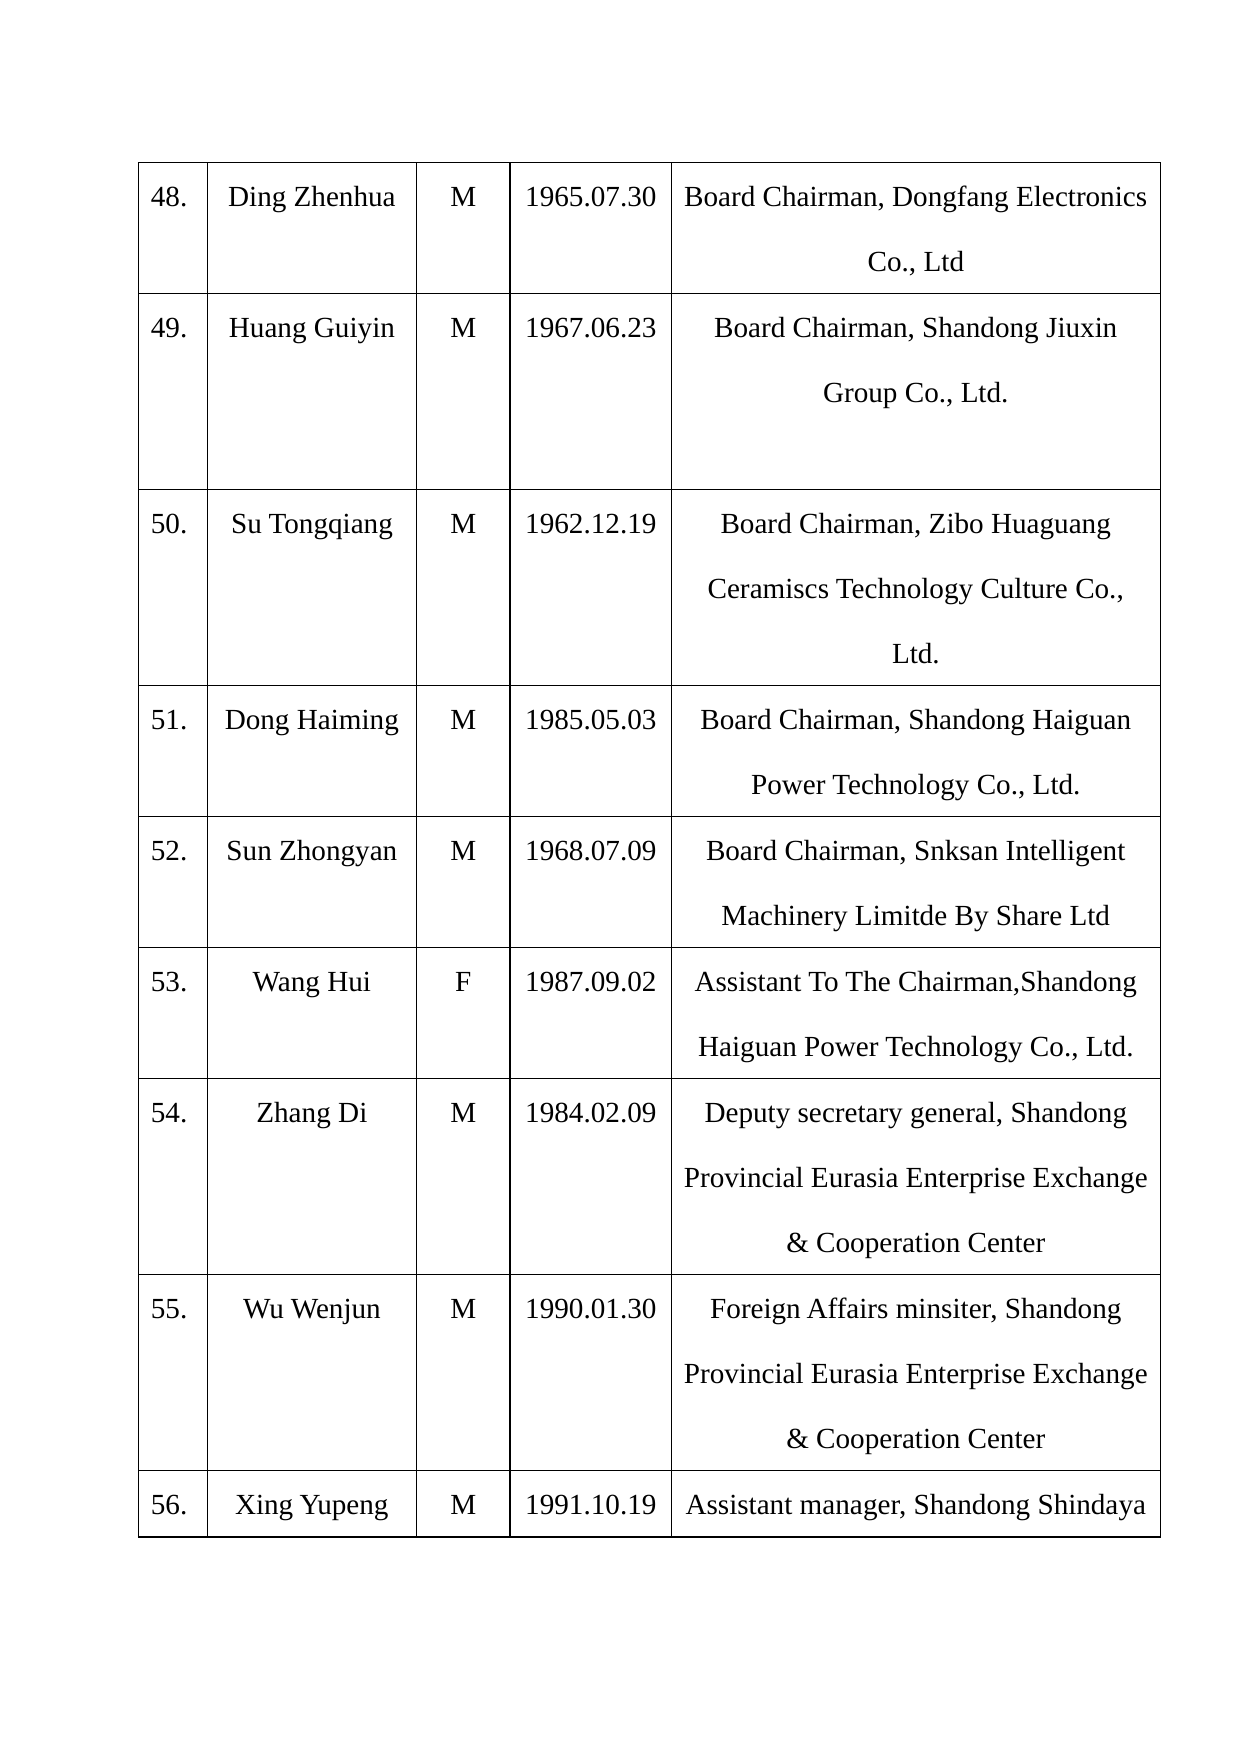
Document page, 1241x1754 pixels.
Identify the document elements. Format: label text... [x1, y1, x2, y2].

table_cell Assistant To The Chairman,Shandong Haiguan Power Technology Co., Ltd. [672, 948, 1160, 1078]
table_cell 1984.02.09 [511, 1079, 671, 1274]
table_cell M [417, 1471, 509, 1536]
table_cell Su Tongqiang [208, 490, 416, 685]
table_cell 1985.05.03 [511, 686, 671, 816]
table_cell [139, 1275, 207, 1470]
table_cell M [417, 163, 509, 293]
table_cell Dong Haiming [208, 686, 416, 816]
table_cell 1990.01.30 [511, 1275, 671, 1470]
table_cell M [417, 817, 509, 947]
table_cell M [417, 294, 509, 489]
table_cell Xing Yupeng [208, 1471, 416, 1536]
table_cell Zhang Di [208, 1079, 416, 1274]
table_cell 1968.07.09 [511, 817, 671, 947]
table_cell M [417, 490, 509, 685]
table_cell [139, 294, 207, 489]
table_cell 1967.06.23 [511, 294, 671, 489]
table_cell M [417, 1275, 509, 1470]
table_cell [139, 1079, 207, 1274]
table_cell Board Chairman, Shandong Jiuxin Group Co., Ltd. [672, 294, 1160, 489]
table_cell Wang Hui [208, 948, 416, 1078]
table_cell F [417, 948, 509, 1078]
table_cell Ding Zhenhua [208, 163, 416, 293]
table_cell M [417, 1079, 509, 1274]
table_cell [139, 1471, 207, 1536]
table_cell 1965.07.30 [511, 163, 671, 293]
table_cell Huang Guiyin [208, 294, 416, 489]
table_cell Wu Wenjun [208, 1275, 416, 1470]
table_cell [139, 817, 207, 947]
table_cell 1987.09.02 [511, 948, 671, 1078]
table_cell Foreign Affairs minsiter, Shandong Provincial Eurasia Enterprise Exchange & Cooperation Center [672, 1275, 1160, 1470]
table_cell [139, 948, 207, 1078]
table_cell 1991.10.19 [511, 1471, 671, 1536]
table_cell Sun Zhongyan [208, 817, 416, 947]
table_cell [139, 163, 207, 293]
table_cell Board Chairman, Shandong Haiguan Power Technology Co., Ltd. [672, 686, 1160, 816]
table_cell 1962.12.19 [511, 490, 671, 685]
table_cell [139, 490, 207, 685]
table_cell Board Chairman, Dongfang Electronics Co., Ltd [672, 163, 1160, 293]
table_cell Board Chairman, Zibo Huaguang Ceramiscs Technology Culture Co., Ltd. [672, 490, 1160, 685]
table_cell Board Chairman, Snksan Intelligent Machinery Limitde By Share Ltd [672, 817, 1160, 947]
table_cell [672, 1471, 1160, 1536]
table_cell M [417, 686, 509, 816]
table_cell [139, 686, 207, 816]
table_cell Deputy secretary general, Shandong Provincial Eurasia Enterprise Exchange & Cooperation Center [672, 1079, 1160, 1274]
